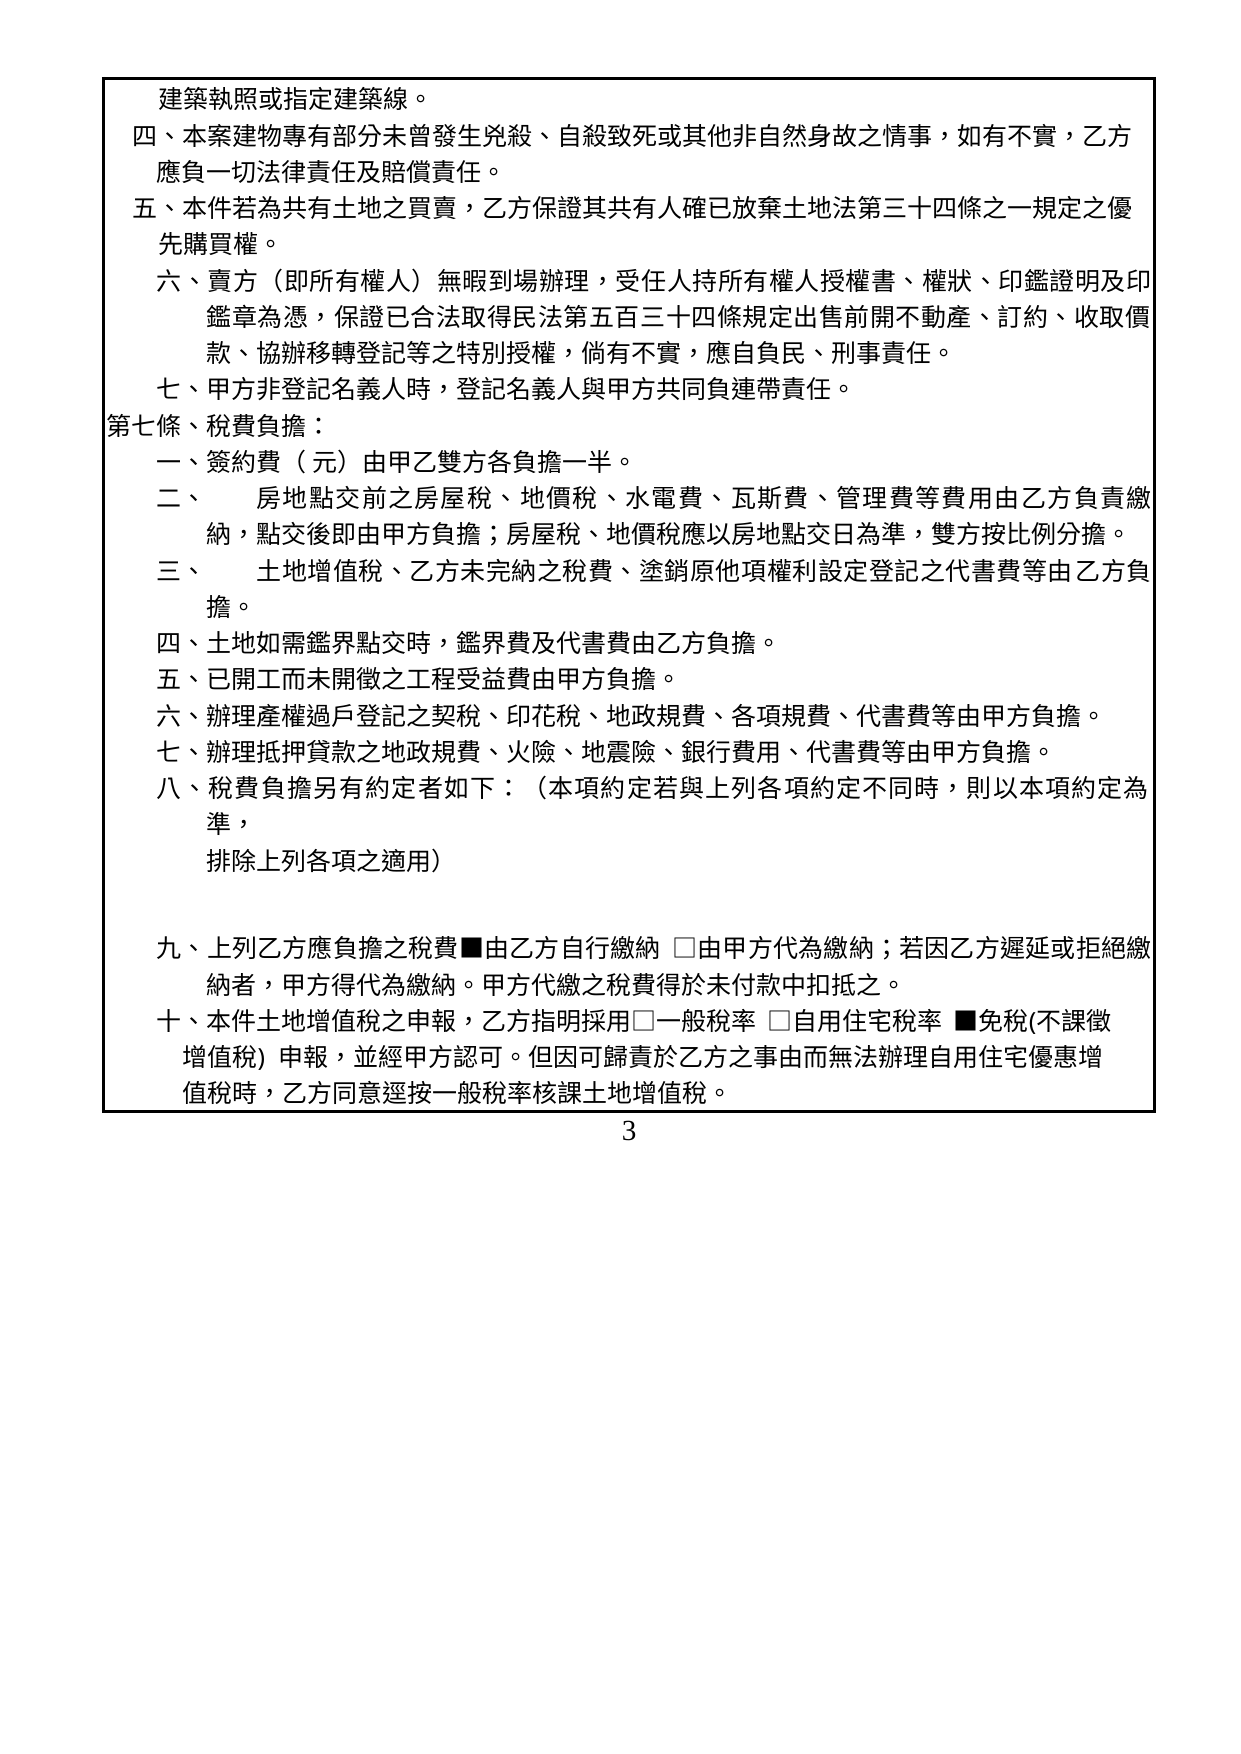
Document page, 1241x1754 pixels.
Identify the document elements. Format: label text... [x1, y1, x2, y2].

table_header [105, 80, 1153, 1110]
text 3 [106, 1113, 1152, 1147]
